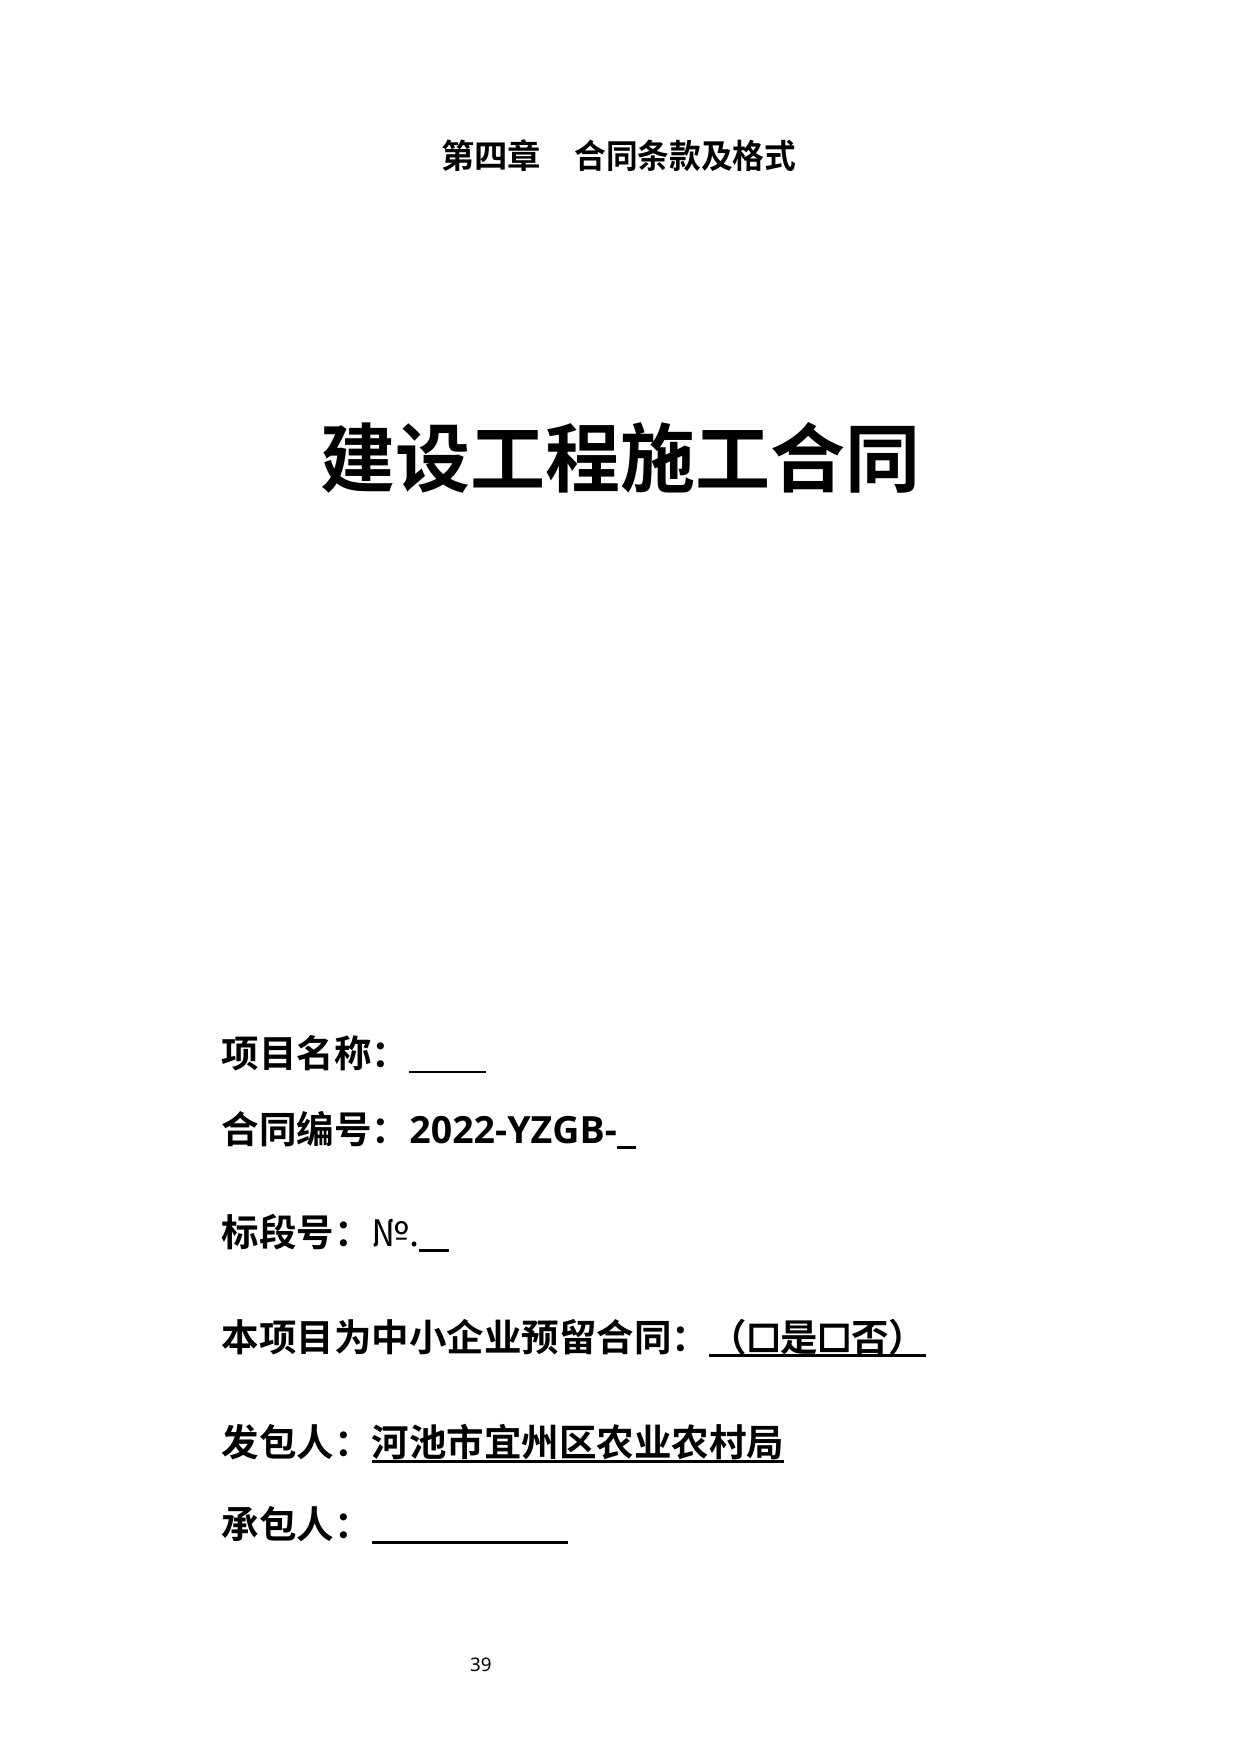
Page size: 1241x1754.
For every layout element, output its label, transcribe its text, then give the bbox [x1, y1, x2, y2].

subtitle 第四章 合同条款及格式 [130, 130, 1107, 178]
text 本项目为中小企业预留合同：（是否） [222, 1308, 1110, 1362]
text 发包人：河池市宜州区农业农村局 [222, 1413, 1110, 1467]
text 承包人： [222, 1494, 1110, 1549]
text 合同编号：2022-YZGB- [222, 1110, 1110, 1151]
text 建设工程施工合同 [130, 399, 1110, 508]
text 标段号：№. [222, 1202, 1110, 1257]
text 项目名称： [222, 1024, 1110, 1078]
